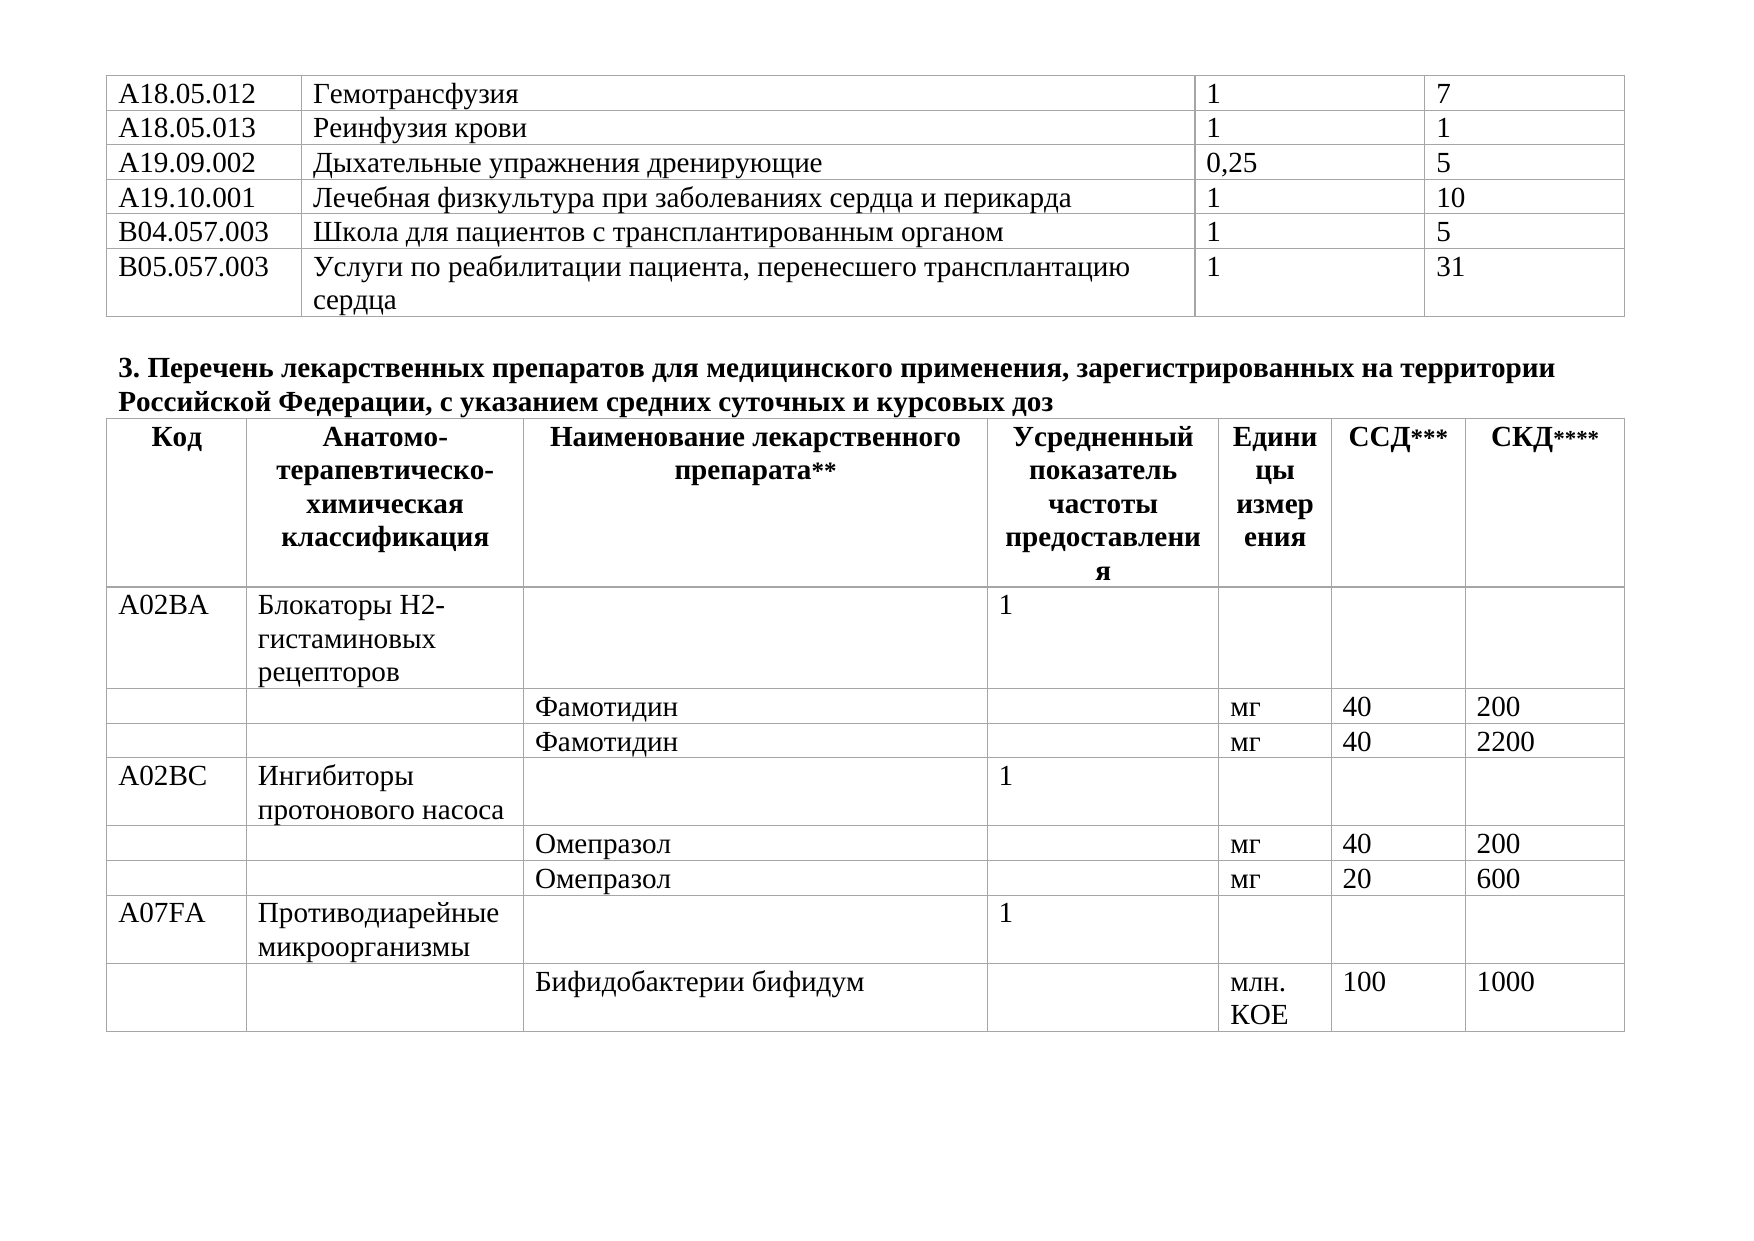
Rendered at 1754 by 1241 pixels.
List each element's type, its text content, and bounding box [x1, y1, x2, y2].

table_cell [1219, 588, 1331, 688]
table_cell 5 [1425, 214, 1624, 248]
table_cell [1466, 588, 1624, 688]
table_cell A18.05.013 [107, 111, 301, 144]
table_cell [524, 896, 987, 963]
table_cell A02BC [107, 758, 246, 825]
table_cell [988, 724, 1218, 757]
table_cell B04.057.003 [107, 214, 301, 248]
table_cell 31 [1425, 249, 1624, 316]
table_cell 100 [1332, 964, 1465, 1031]
table_cell Гемотрансфузия [302, 76, 1194, 109]
table_cell Бифидобактерии бифидум [524, 964, 987, 1031]
table_cell 5 [1425, 145, 1624, 179]
table_cell Фамотидин [524, 689, 987, 723]
table_cell 1 [988, 896, 1218, 963]
table_cell 0,25 [1196, 145, 1424, 179]
table_cell A19.10.001 [107, 180, 301, 213]
table_cell [988, 861, 1218, 894]
table_cell [107, 689, 246, 723]
table_cell [1332, 588, 1465, 688]
table_cell млн. КОЕ [1219, 964, 1331, 1031]
table_cell 40 [1332, 689, 1465, 723]
table_cell 1 [988, 758, 1218, 825]
table_header Код [107, 419, 246, 586]
table_cell Фамотидин [524, 724, 987, 757]
table_cell [107, 861, 246, 894]
table_cell 2200 [1466, 724, 1624, 757]
table_cell Омепразол [524, 861, 987, 894]
table_cell 1000 [1466, 964, 1624, 1031]
table_cell мг [1219, 689, 1331, 723]
table_cell [1219, 758, 1331, 825]
table_cell B05.057.003 [107, 249, 301, 316]
table_cell 1 [988, 588, 1218, 688]
table_header СКД**** [1466, 419, 1624, 586]
table_cell 200 [1466, 826, 1624, 860]
table_cell 1 [1196, 76, 1424, 109]
table_cell Дыхательные упражнения дренирующие [302, 145, 1194, 179]
table_cell [107, 964, 246, 1031]
table_cell [247, 964, 523, 1031]
table_cell 1 [1196, 180, 1424, 213]
table_cell [1332, 896, 1465, 963]
table_header Анатомо-терапевтическо-химическая классификация [247, 419, 523, 586]
table_header ССД*** [1332, 419, 1465, 586]
table_cell Омепразол [524, 826, 987, 860]
text 3. Перечень лекарственных препаратов для медицинского применения, зарегистрированных на территории Российской Федерации, с указанием средних суточных и курсовых доз [118, 351, 1636, 418]
table_cell Школа для пациентов с трансплантированным органом [302, 214, 1194, 248]
table_cell Ингибиторы протонового насоса [247, 758, 523, 825]
table_cell Услуги по реабилитации пациента, перенесшего трансплантацию сердца [302, 249, 1194, 316]
table_cell [247, 724, 523, 757]
table_cell 1 [1425, 111, 1624, 144]
table_cell [988, 826, 1218, 860]
table_cell мг [1219, 724, 1331, 757]
table_cell 1 [1196, 111, 1424, 144]
table_cell 7 [1425, 76, 1624, 109]
table_cell [1466, 896, 1624, 963]
table_cell Реинфузия крови [302, 111, 1194, 144]
table_cell A07FA [107, 896, 246, 963]
table_cell мг [1219, 826, 1331, 860]
table_cell A02BA [107, 588, 246, 688]
table_cell [247, 689, 523, 723]
table_cell мг [1219, 861, 1331, 894]
table_header Усредненный показатель частоты предоставления [988, 419, 1218, 586]
table_cell 20 [1332, 861, 1465, 894]
table_header Наименование лекарственного препарата** [524, 419, 987, 586]
table_cell [1466, 758, 1624, 825]
table_cell [1219, 896, 1331, 963]
table_cell A19.09.002 [107, 145, 301, 179]
table_cell 1 [1196, 249, 1424, 316]
table_cell 600 [1466, 861, 1624, 894]
table_cell [988, 689, 1218, 723]
table_cell [524, 758, 987, 825]
table_cell [107, 724, 246, 757]
table_cell [107, 826, 246, 860]
table_cell 40 [1332, 826, 1465, 860]
table_cell Лечебная физкультура при заболеваниях сердца и перикарда [302, 180, 1194, 213]
table_header Единицы измерения [1219, 419, 1331, 586]
table_cell [1332, 758, 1465, 825]
table_cell 10 [1425, 180, 1624, 213]
table_cell A18.05.012 [107, 76, 301, 109]
table_cell [247, 826, 523, 860]
table_cell 1 [1196, 214, 1424, 248]
table_cell 200 [1466, 689, 1624, 723]
table_cell [524, 588, 987, 688]
table_cell [988, 964, 1218, 1031]
table_cell 40 [1332, 724, 1465, 757]
table_cell Блокаторы Н2-гистаминовых рецепторов [247, 588, 523, 688]
table_cell [247, 861, 523, 894]
table_cell Противодиарейные микроорганизмы [247, 896, 523, 963]
